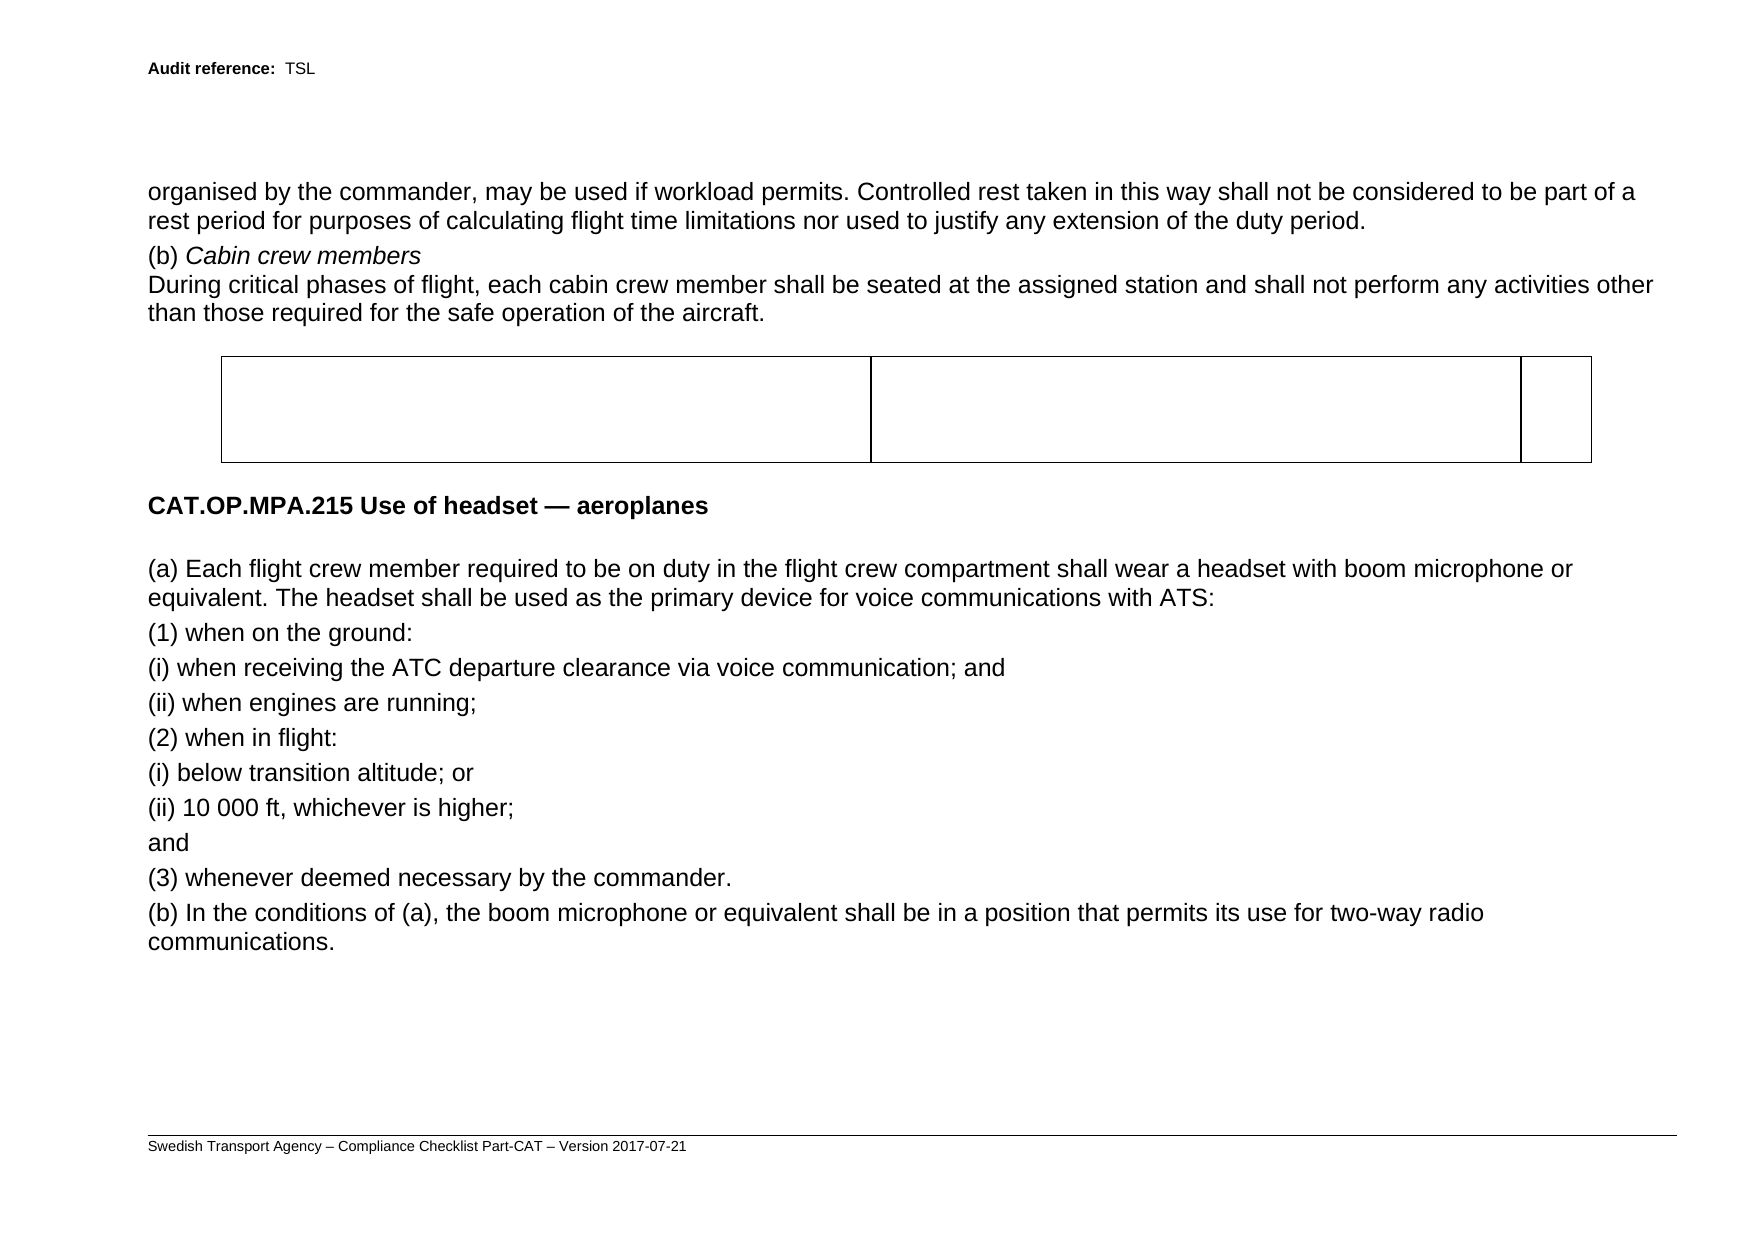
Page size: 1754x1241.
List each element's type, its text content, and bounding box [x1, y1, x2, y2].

text (i) below transition altitude; or [148, 758, 1677, 787]
text (1) when on the ground: [148, 618, 1677, 647]
text (2) when in flight: [148, 723, 1677, 752]
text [148, 177, 1677, 235]
text (ii) when engines are running; [148, 688, 1677, 717]
text (ii) 10 000 ft, whichever is higher; [148, 793, 1677, 822]
text (a) Each flight crew member required to be on duty in the flight crew compartment shall wear a headset with boom microphone or equivalent. The headset shall be used as the primary device for voice communications with ATS: [148, 554, 1677, 612]
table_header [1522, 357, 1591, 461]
text (3) whenever deemed necessary by the commander. [148, 863, 1677, 892]
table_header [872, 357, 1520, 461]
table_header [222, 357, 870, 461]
text and [148, 828, 1677, 857]
text CAT.OP.MPA.215 Use of headset — aeroplanes [148, 491, 1677, 519]
text (i) when receiving the ATC departure clearance via voice communication; and [148, 653, 1677, 682]
text (b) In the conditions of (a), the boom microphone or equivalent shall be in a position that permits its use for two-way radio communications. [148, 898, 1677, 956]
text (b) Cabin crew members [148, 241, 1677, 270]
text During critical phases of flight, each cabin crew member shall be seated at the assigned station and shall not perform any activities other than those required for the safe operation of the aircraft. [148, 270, 1677, 327]
